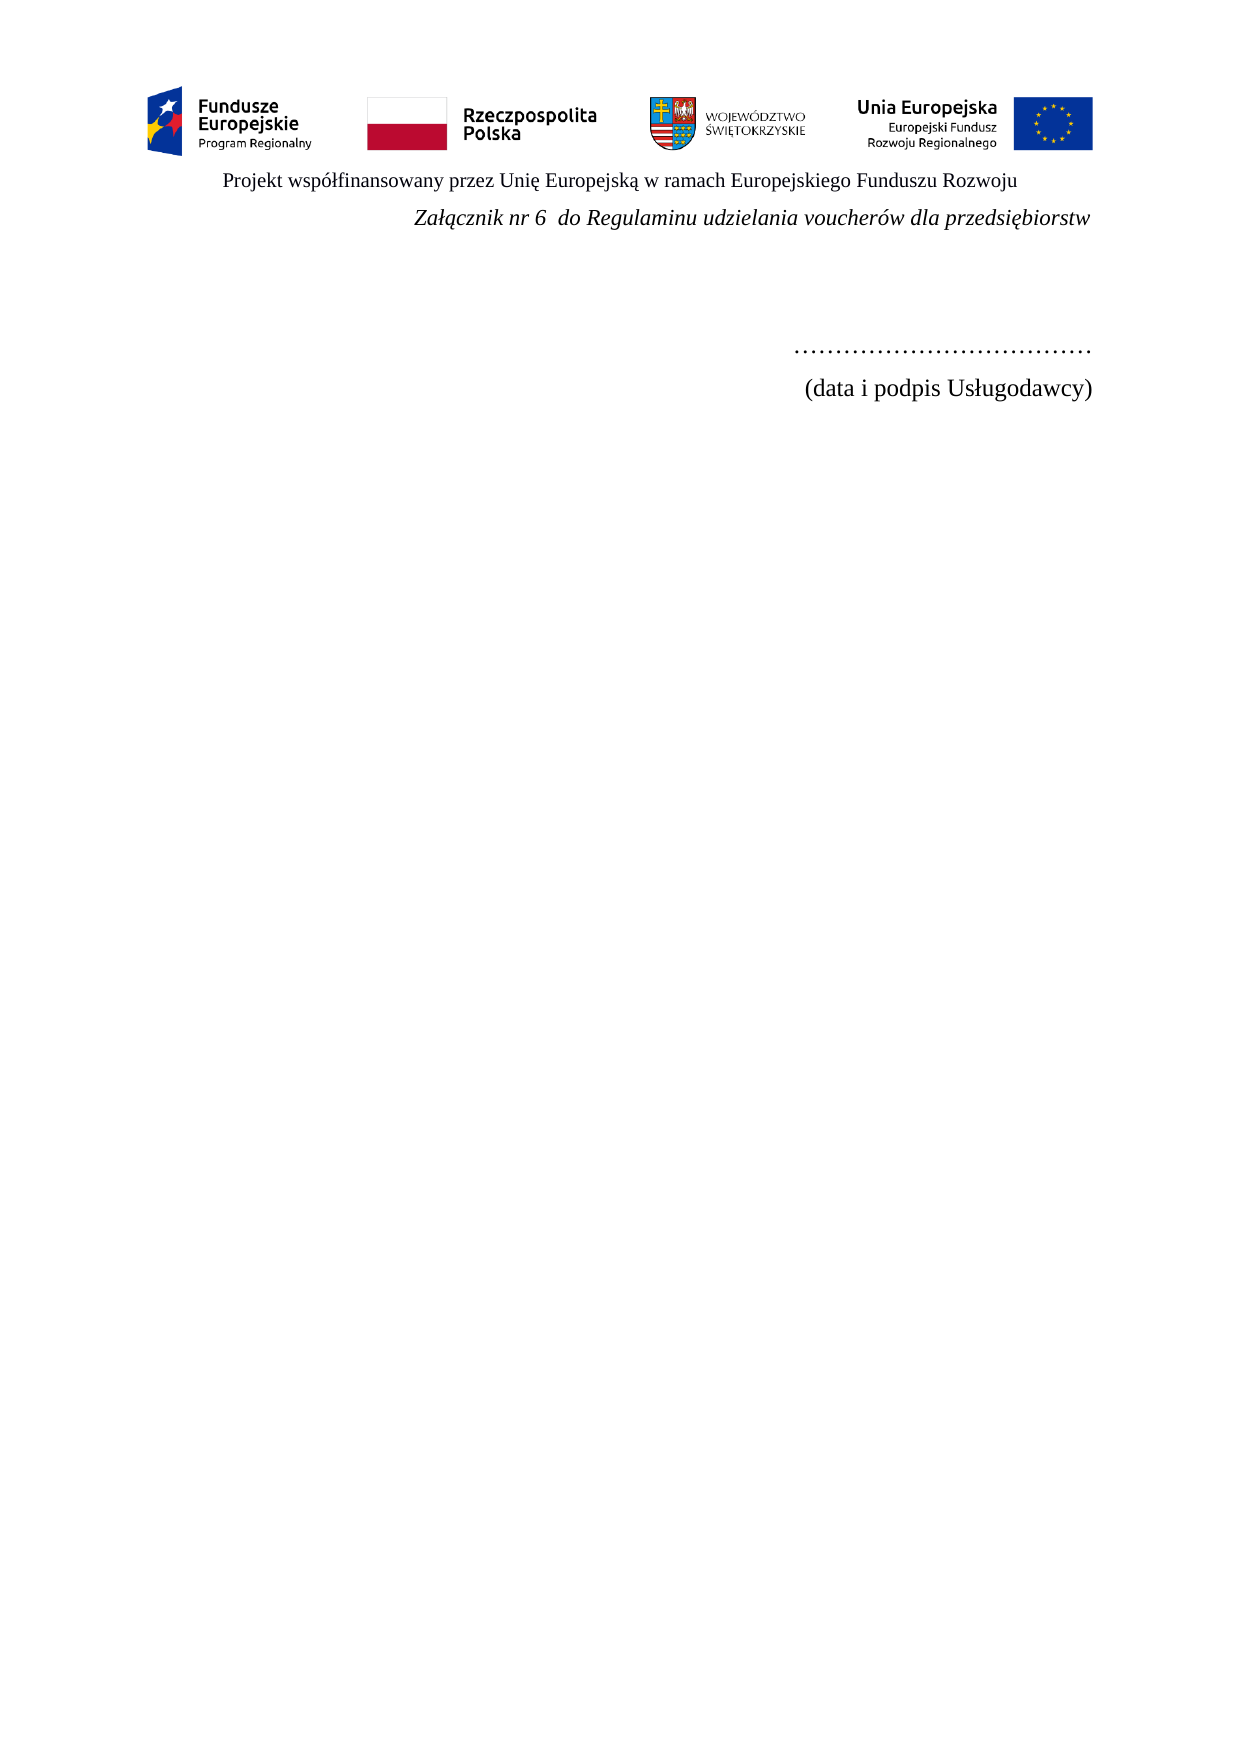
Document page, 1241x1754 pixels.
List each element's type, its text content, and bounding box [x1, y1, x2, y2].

text ……………………………… [148, 330, 1093, 358]
text (data i podpis Usługodawcy) [148, 373, 1093, 402]
picture [147, 86, 1093, 156]
